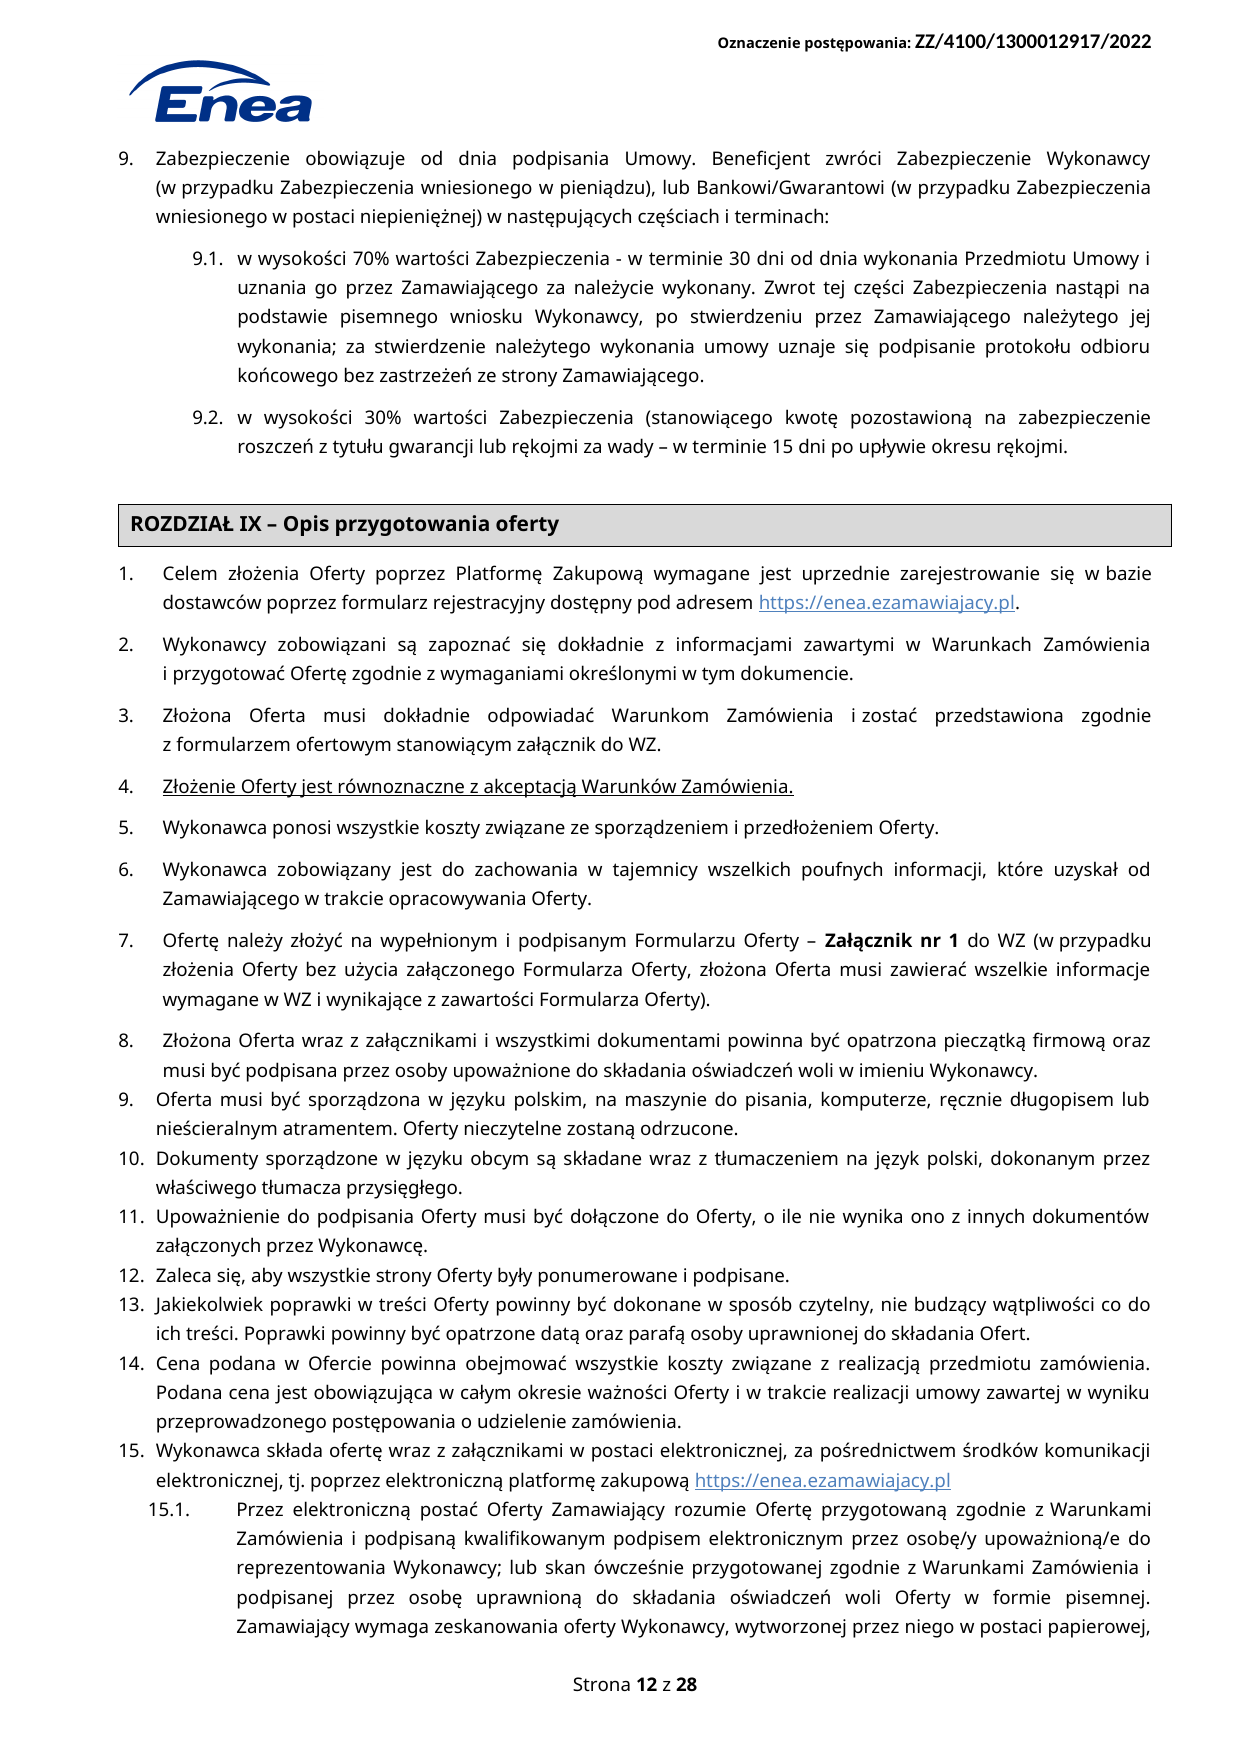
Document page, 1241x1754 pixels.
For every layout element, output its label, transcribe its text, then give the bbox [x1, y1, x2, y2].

picture [117, 50, 324, 124]
list Wykonawca zobowiązany jest do zachowania w tajemnicy wszelkich poufnych informacji, które uzyskał od Zamawiającego w trakcie opracowywania Oferty. [118, 856, 1152, 911]
list Cena podana w Ofercie powinna obejmować wszystkie koszty związane z realizacją przedmiotu zamówienia. Podana cena jest obowiązująca w całym okresie ważności Oferty i w trakcie realizacji umowy zawartej w wyniku przeprowadzonego postępowania o udzielenie zamówienia. [118, 1350, 1152, 1434]
list w wysokości 30% wartości Zabezpieczenia (stanowiącego kwotę pozostawioną na zabezpieczenie roszczeń z tytułu gwarancji lub rękojmi za wady – w terminie 15 dni po upływie okresu rękojmi. [192, 404, 1152, 459]
list Zaleca się, aby wszystkie strony Oferty były ponumerowane i podpisane. [118, 1262, 1152, 1287]
list Złożona Oferta musi dokładnie odpowiadać Warunkom Zamówienia i zostać przedstawiona zgodnie z formularzem ofertowym stanowiącym załącznik do WZ. [118, 702, 1152, 757]
list Oferta musi być sporządzona w języku polskim, na maszynie do pisania, komputerze, ręcznie długopisem lub nieścieralnym atramentem. Oferty nieczytelne zostaną odrzucone. [118, 1086, 1152, 1141]
list Złożenie Oferty jest równoznaczne z akceptacją Warunków Zamówienia. [118, 773, 1152, 798]
list Wykonawca ponosi wszystkie koszty związane ze sporządzeniem i przedłożeniem Oferty. [118, 815, 1152, 840]
list Wykonawca składa ofertę wraz z załącznikami w postaci elektronicznej, za pośrednictwem środków komunikacji elektronicznej, tj. poprzez elektroniczną platformę zakupową https://enea.ezamawiajacy.pl [118, 1438, 1152, 1492]
list Zabezpieczenie obowiązuje od dnia podpisania Umowy. Beneficjent zwróci Zabezpieczenie Wykonawcy (w przypadku Zabezpieczenia wniesionego w pieniądzu), lub Bankowi/Gwarantowi (w przypadku Zabezpieczenia wniesionego w postaci niepieniężnej) w następujących częściach i terminach: [118, 145, 1152, 229]
list Dokumenty sporządzone w języku obcym są składane wraz z tłumaczeniem na język polski, dokonanym przez właściwego tłumacza przysięgłego. [118, 1145, 1152, 1200]
list Ofertę należy złożyć na wypełnionym i podpisanym Formularzu Oferty – Załącznik nr 1 do WZ (w przypadku złożenia Oferty bez użycia załączonego Formularza Oferty, złożona Oferta musi zawierać wszelkie informacje wymagane w WZ i wynikające z zawartości Formularza Oferty). [118, 927, 1152, 1012]
list Jakiekolwiek poprawki w treści Oferty powinny być dokonane w sposób czytelny, nie budzący wątpliwości co do ich treści. Poprawki powinny być opatrzone datą oraz parafą osoby uprawnionej do składania Ofert. [118, 1291, 1152, 1346]
list Upoważnienie do podpisania Oferty musi być dołączone do Oferty, o ile nie wynika ono z innych dokumentów załączonych przez Wykonawcę. [118, 1203, 1152, 1258]
list Złożona Oferta wraz z załącznikami i wszystkimi dokumentami powinna być opatrzona pieczątką firmową oraz musi być podpisana przez osoby upoważnione do składania oświadczeń woli w imieniu Wykonawcy. [118, 1028, 1152, 1083]
list Celem złożenia Oferty poprzez Platformę Zakupową wymagane jest uprzednie zarejestrowanie się w bazie dostawców poprzez formularz rejestracyjny dostępny pod adresem https://enea.ezamawiajacy.pl. [118, 560, 1152, 614]
list Wykonawcy zobowiązani są zapoznać się dokładnie z informacjami zawartymi w Warunkach Zamówienia i przygotować Ofertę zgodnie z wymaganiami określonymi w tym dokumencie. [118, 631, 1152, 686]
list w wysokości 70% wartości Zabezpieczenia - w terminie 30 dni od dnia wykonania Przedmiotu Umowy i uznania go przez Zamawiającego za należycie wykonany. Zwrot tej części Zabezpieczenia nastąpi na podstawie pisemnego wniosku Wykonawcy, po stwierdzeniu przez Zamawiającego należytego jej wykonania; za stwierdzenie należytego wykonania umowy uznaje się podpisanie protokołu odbioru końcowego bez zastrzeżeń ze strony Zamawiającego. [192, 245, 1152, 388]
table_header ROZDZIAŁ IX – Opis przygotowania oferty [119, 505, 1171, 546]
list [148, 1496, 1152, 1639]
